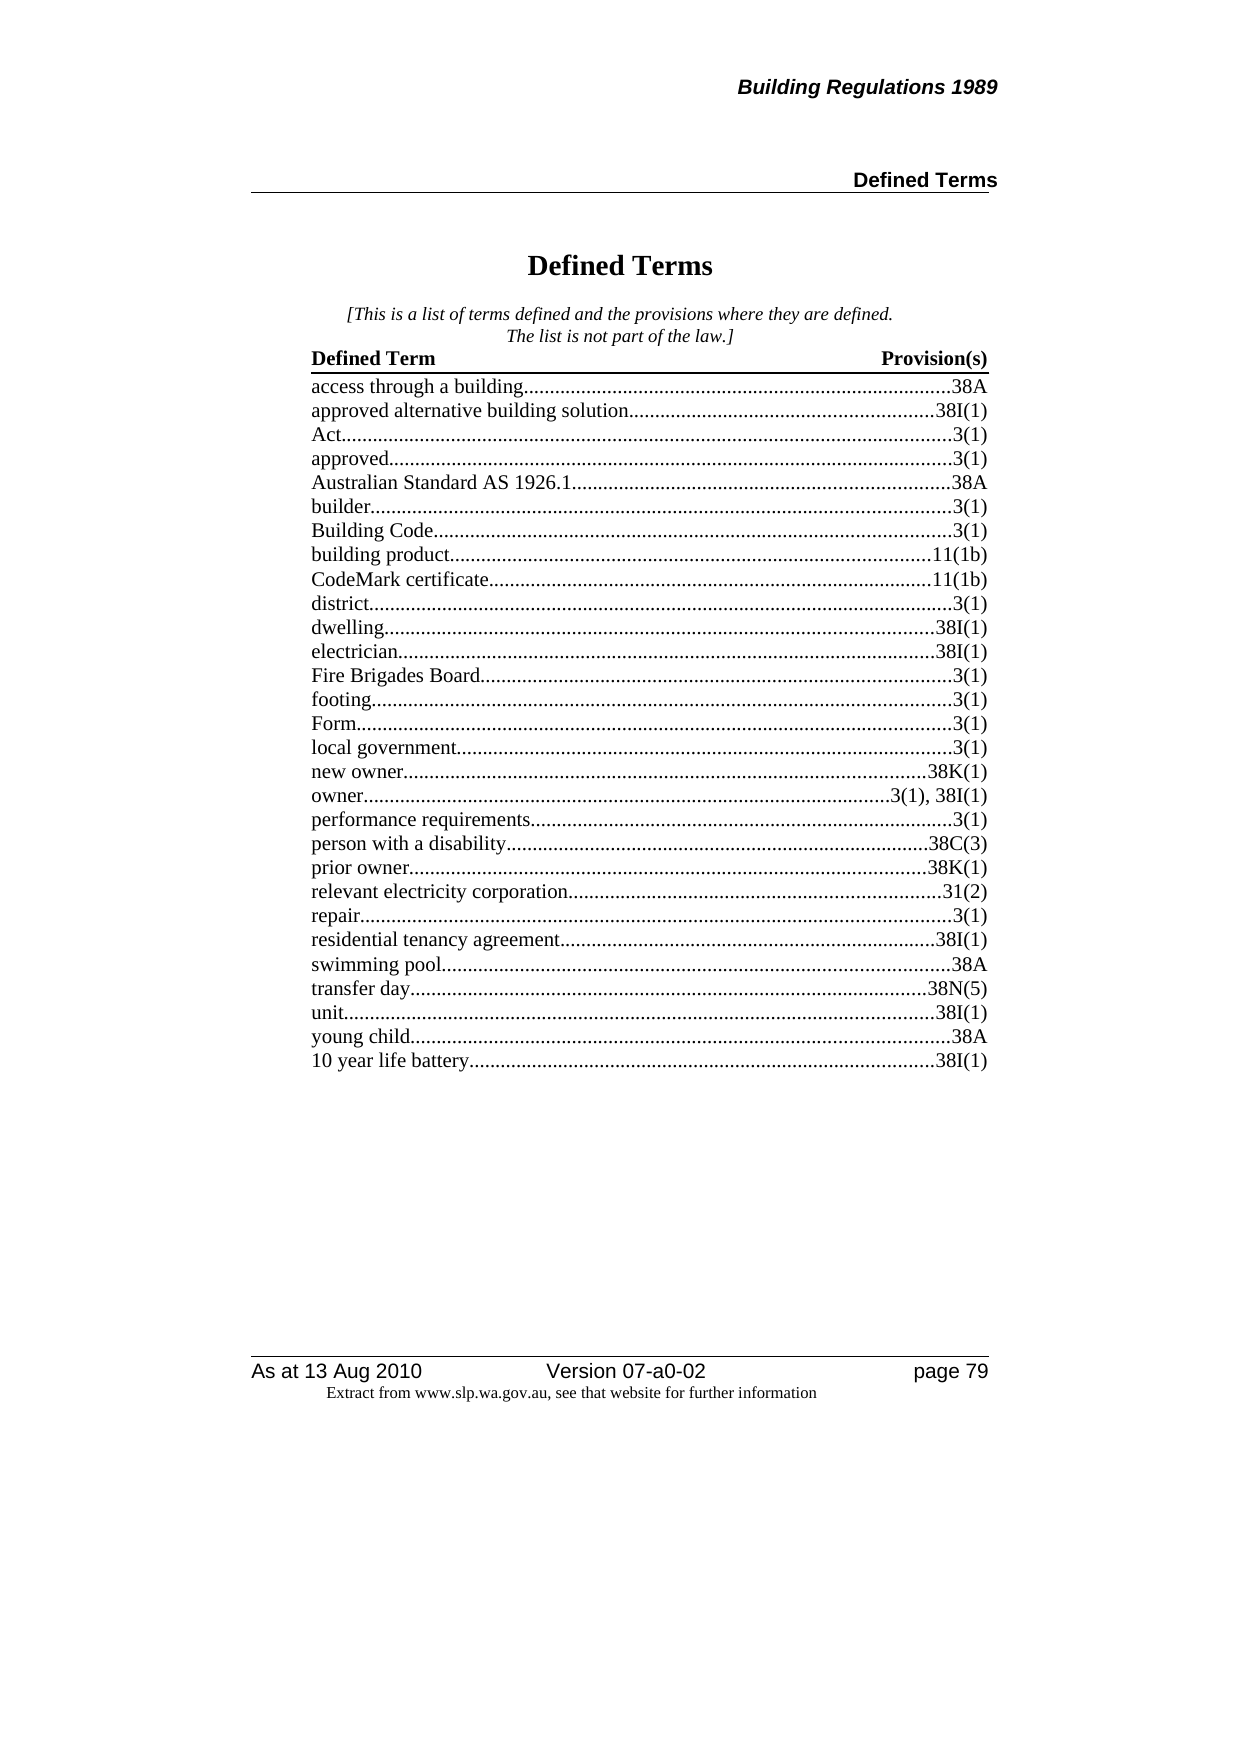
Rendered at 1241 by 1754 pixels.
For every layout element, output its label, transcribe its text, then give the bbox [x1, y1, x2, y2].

text district 3(1) [311, 591, 929, 614]
text transfer day 38N(5) [311, 976, 929, 999]
text Australian Standard AS 1926.1 38A [311, 470, 929, 494]
text Defined Term Provision(s) [311, 346, 989, 372]
text performance requirements 3(1) [311, 807, 929, 831]
text CodeMark certificate 11(1b) [311, 566, 929, 591]
text [This is a list of terms defined and the provisions where they are defined. The list is not part of the law.] [339, 303, 901, 346]
text relevant electricity corporation 31(2) [311, 879, 929, 903]
text dwelling 38I(1) [311, 614, 929, 639]
text swimming pool 38A [311, 951, 929, 976]
text Act 3(1) [311, 422, 929, 446]
text 10 year life battery 38I(1) [311, 1048, 929, 1072]
text person with a disability 38C(3) [311, 831, 929, 855]
text electrician 38I(1) [311, 639, 929, 663]
text owner 3(1), 38I(1) [311, 783, 929, 807]
text young child 38A [311, 1024, 929, 1048]
text repair 3(1) [311, 903, 929, 927]
text access through a building 38A [311, 374, 929, 398]
text residential tenancy agreement 38I(1) [311, 927, 929, 951]
text prior owner 38K(1) [311, 855, 929, 879]
text new owner 38K(1) [311, 759, 929, 783]
text builder 3(1) [311, 494, 929, 518]
text local government 3(1) [311, 735, 929, 759]
text Fire Brigades Board 3(1) [311, 663, 929, 687]
text approved 3(1) [311, 446, 929, 470]
text footing 3(1) [311, 687, 929, 711]
text building product 11(1b) [311, 542, 929, 566]
subtitle Defined Terms [251, 248, 989, 282]
text unit 38I(1) [311, 999, 929, 1024]
text Building Code 3(1) [311, 518, 929, 542]
text approved alternative building solution 38I(1) [311, 398, 929, 422]
text Form 3(1) [311, 711, 929, 735]
